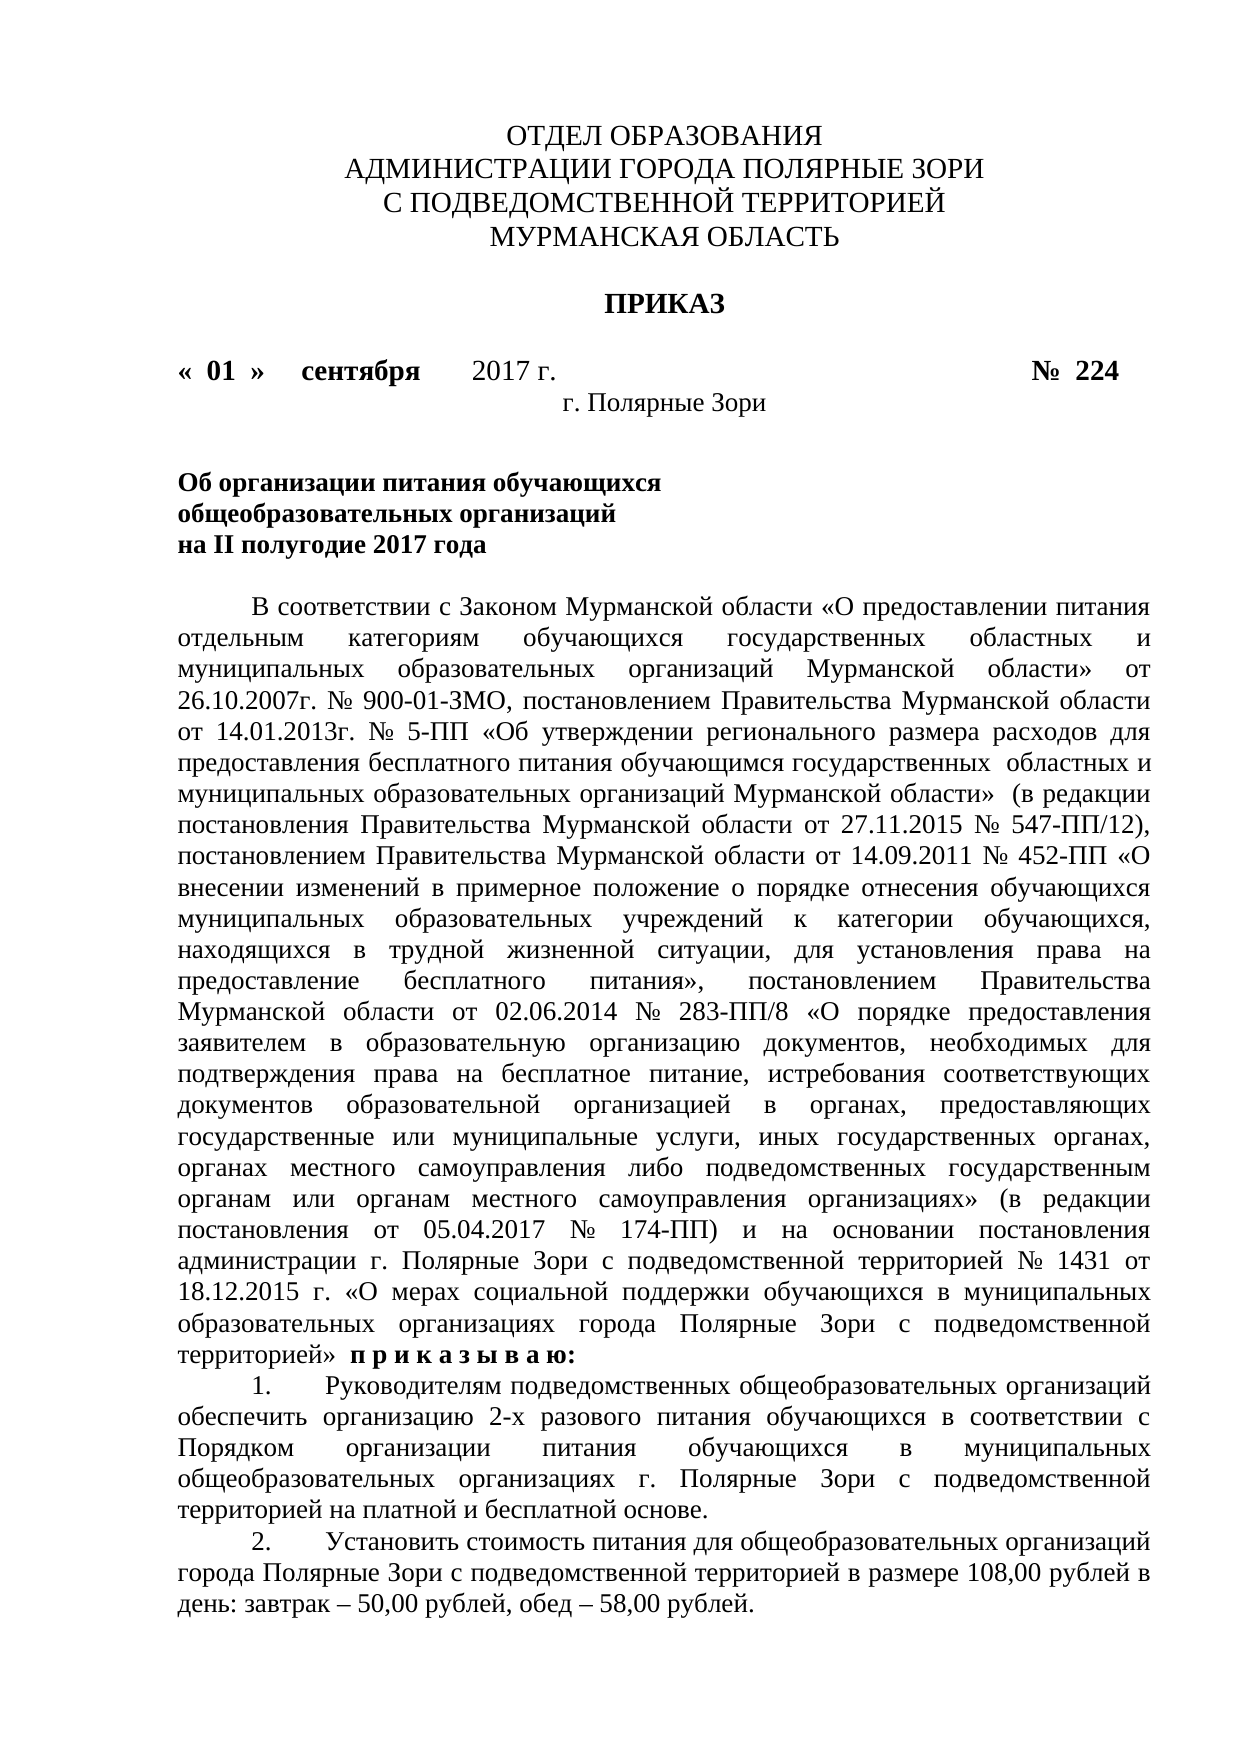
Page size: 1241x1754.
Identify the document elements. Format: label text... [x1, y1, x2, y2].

text В соответствии с Законом Мурманской области «О предоставлении питания отдельным категориям обучающихся государственных областных и муниципальных образовательных организаций Мурманской области» от 26.10.2007г. № 900-01-ЗМО, постановлением Правительства Мурманской области от 14.01.2013г. № 5-ПП «Об утверждении регионального размера расходов для предоставления бесплатного питания обучающимся государственных областных и муниципальных образовательных организаций Мурманской области» (в редакции постановления Правительства Мурманской области от 27.11.2015 № 547-ПП/12), постановлением Правительства Мурманской области от 14.09.2011 № 452-ПП «О внесении изменений в примерное положение о порядке отнесения обучающихся муниципальных образовательных учреждений к категории обучающихся, находящихся в трудной жизненной ситуации, для установления права на предоставление бесплатного питания», постановлением Правительства Мурманской области от 02.06.2014 № 283-ПП/8 «О порядке предоставления заявителем в образовательную организацию документов, необходимых для подтверждения права на бесплатное питание, истребования соответствующих документов образовательной организацией в органах, предоставляющих государственные или муниципальные услуги, иных государственных органах, органах местного самоуправления либо подведомственных государственным органам или органам местного самоуправления организациях» (в редакции постановления от 05.04.2017 № 174-ПП) и на основании постановления администрации г. Полярные Зори с подведомственной территорией № 1431 от 18.12.2015 г. «О мерах социальной поддержки обучающихся в муниципальных образовательных организациях города Полярные Зори с подведомственной территорией» п р и к а з ы в а ю: [177, 590, 1152, 1369]
text МУРМАНСКАЯ ОБЛАСТЬ [177, 219, 1152, 252]
text ПРИКАЗ [177, 286, 1152, 319]
list Руководителям подведомственных общеобразовательных организаций обеспечить организацию 2-х разового питания обучающихся в соответствии с Порядком организации питания обучающихся в муниципальных общеобразовательных организациях г. Полярные Зори с подведомственной территорией на платной и бесплатной основе. [177, 1369, 1152, 1525]
text С ПОДВЕДОМСТВЕННОЙ ТЕРРИТОРИЕЙ [177, 185, 1152, 219]
list Установить стоимость питания для общеобразовательных организаций города Полярные Зори с подведомственной территорией в размере 108,00 рублей в день: завтрак – 50,00 рублей, обед – 58,00 рублей. [177, 1525, 1152, 1618]
text г. Полярные Зори [177, 386, 1152, 418]
text общеобразовательных организаций [177, 497, 1152, 528]
text Об организации питания обучающихся [177, 466, 1152, 497]
text АДМИНИСТРАЦИИ ГОРОДА ПОЛЯРНЫЕ ЗОРИ [177, 152, 1152, 185]
text « 01 » сентября 2017 г. № 224 [177, 353, 1152, 386]
text ОТДЕЛ ОБРАЗОВАНИЯ [177, 118, 1152, 152]
text на II полугодие 2017 года [177, 528, 1152, 559]
